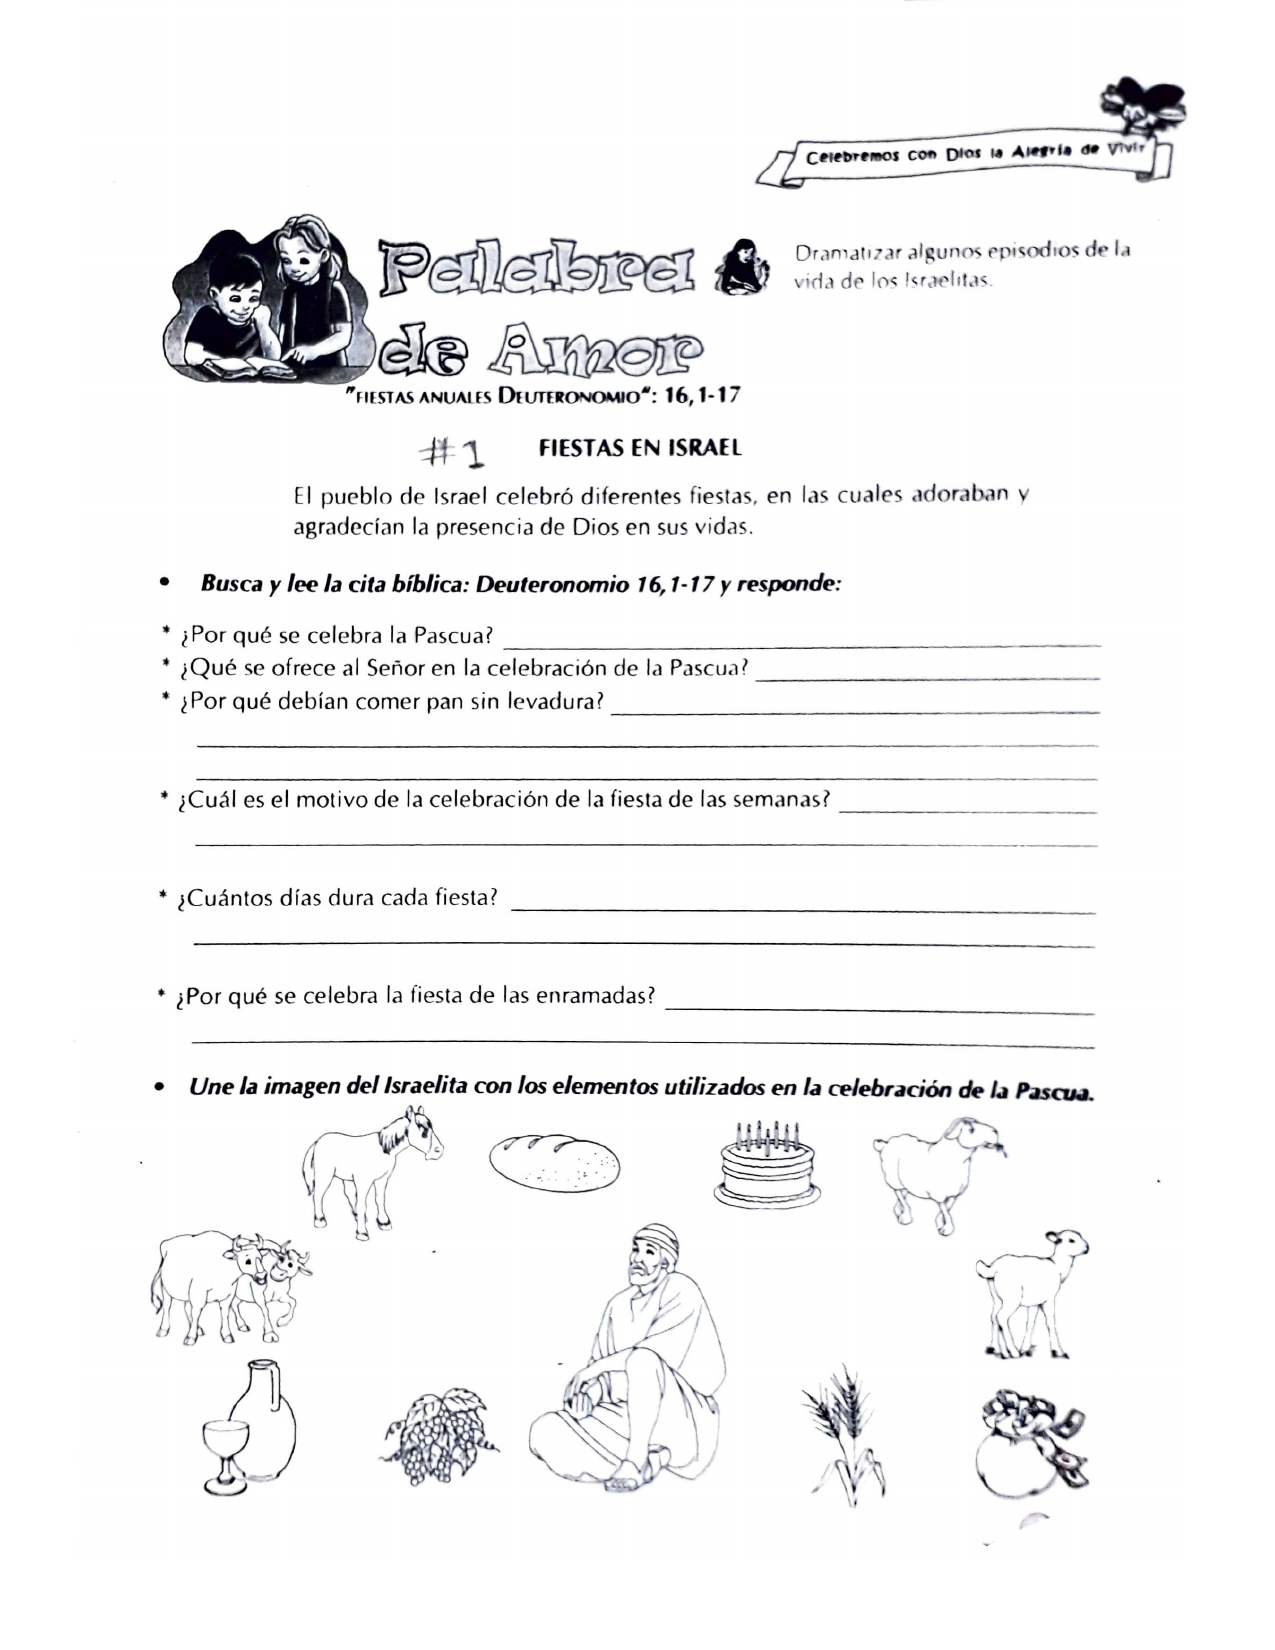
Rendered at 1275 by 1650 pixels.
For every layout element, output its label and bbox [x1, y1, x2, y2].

picture [73, 0, 1192, 1556]
